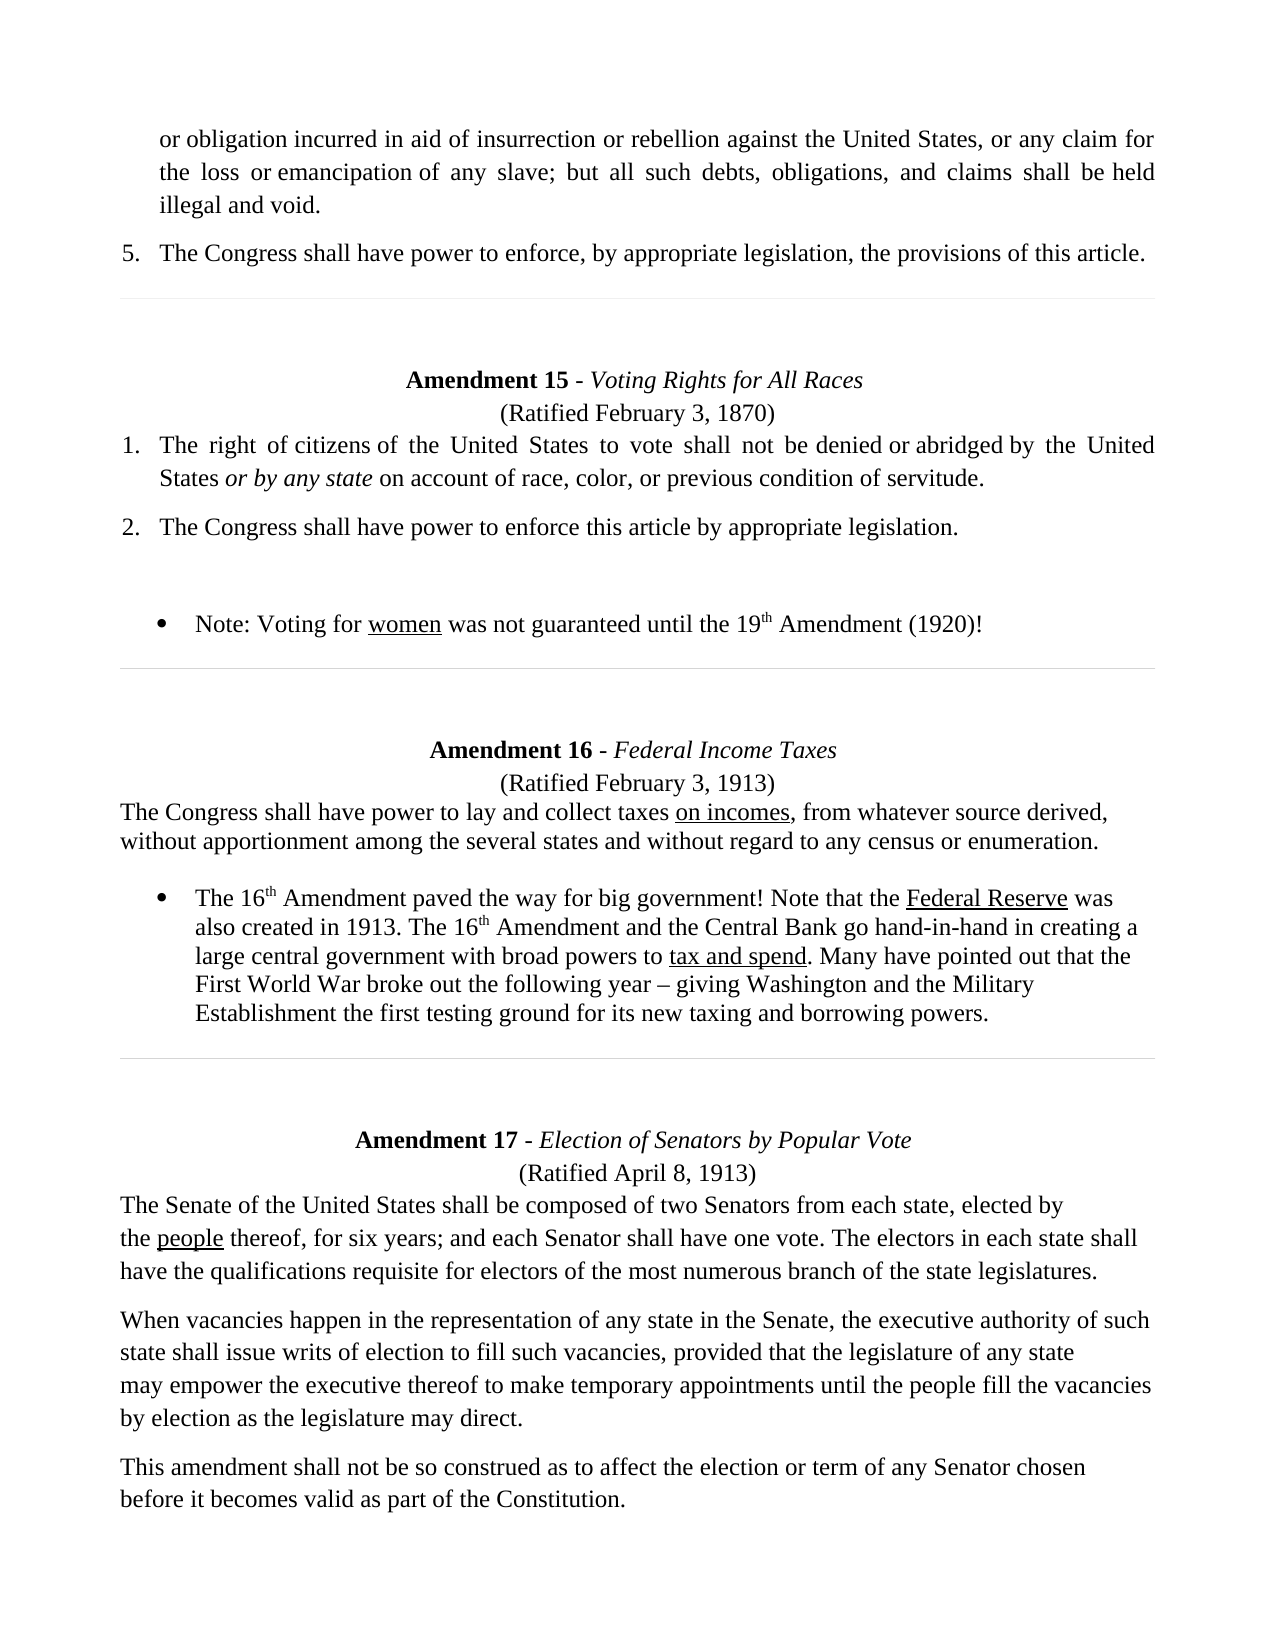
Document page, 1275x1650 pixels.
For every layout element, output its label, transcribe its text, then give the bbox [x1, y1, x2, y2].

text This amendment shall not be so construed as to affect the election or term of any Senator chosen before it becomes valid as part of the Constitution. [120, 1447, 1155, 1513]
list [122, 120, 1155, 218]
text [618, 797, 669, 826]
text Amendment 17 - Election of Senators by Popular Vote (Ratified April 8, 1913) [120, 1121, 1155, 1187]
text Amendment 15 - Voting Rights for All Races (Ratified February 3, 1870) [120, 361, 1155, 426]
list The Congress shall have power to enforce this article by appropriate legislation. [122, 508, 1155, 541]
text Amendment 16 - Federal Income Taxes (Ratified February 3, 1913) [120, 731, 1155, 797]
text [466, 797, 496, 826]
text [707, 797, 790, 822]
list The Congress shall have power to enforce, by appropriate legislation, the provisions of this article. [122, 234, 1155, 267]
text The Senate of the United States shall be composed of two Senators from each state, elected by the people thereof, for six years; and each Senator shall have one vote. The electors in each state shall have the qualifications requisite for electors of the most numerous branch of the state legislatures. [120, 1187, 1155, 1285]
text When vacancies happen in the representation of any state in the Senate, the executive authority of such state shall issue writs of election to fill such vacancies, provided that the legislature of any state may empower the executive thereof to make temporary appointments until the people fill the vacancies by election as the legislature may direct. [120, 1301, 1155, 1432]
list Note: Voting for women was not guaranteed until the 19th Amendment (1920)! [157, 604, 1155, 637]
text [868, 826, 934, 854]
list The right of citizens of the United States to vote shall not be denied or abridged by the United States or by any state on account of race, color, or previous condition of servitude. [122, 426, 1155, 492]
list The 16th Amendment paved the way for big government! Note that the Federal Reserve was also created in 1913. The 16th Amendment and the Central Bank go hand-in-hand in creating a large central government with broad powers to tax and spend. Many have pointed out that the First World War broke out the following year – giving Washington and the Military Establishment the first testing ground for its new taxing and borrowing powers. [157, 883, 1155, 1027]
